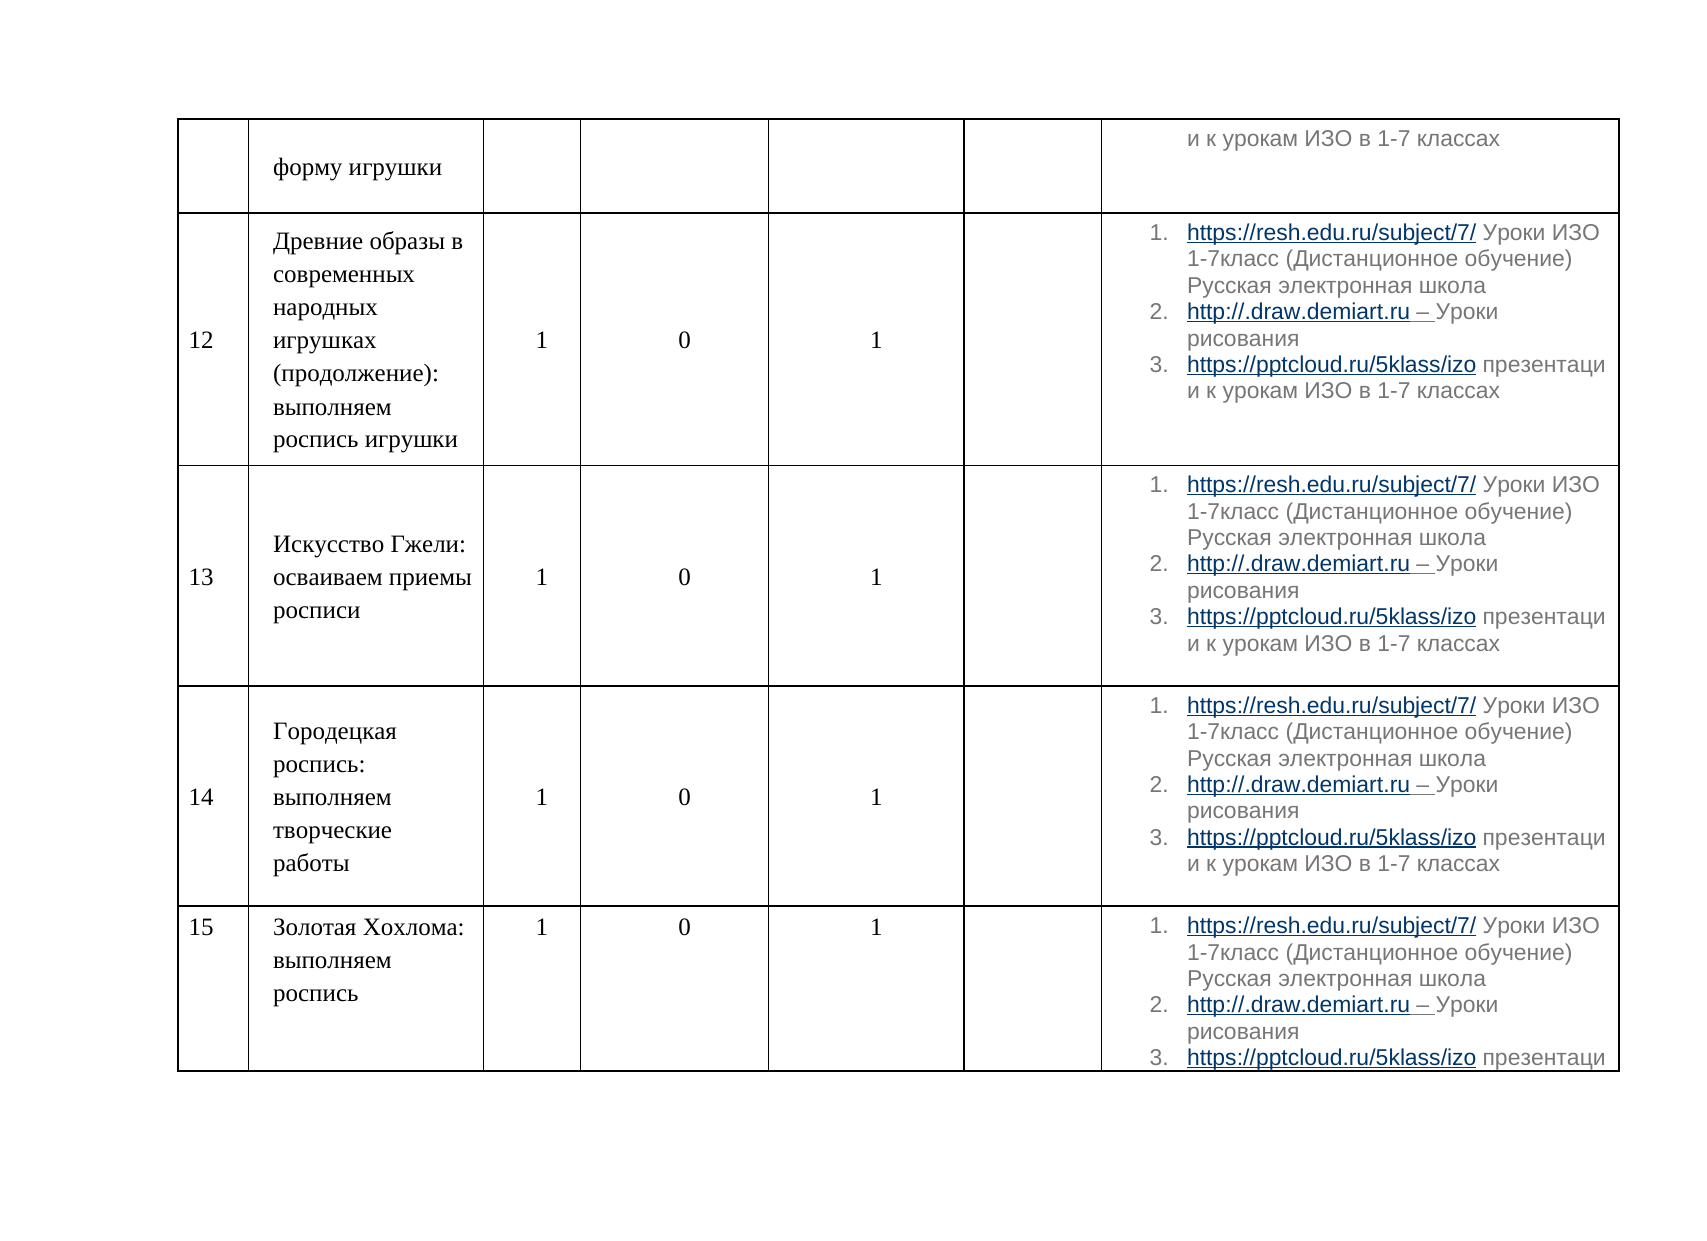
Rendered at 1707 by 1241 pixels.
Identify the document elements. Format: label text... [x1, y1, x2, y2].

table_cell [965, 466, 1101, 685]
table_cell Городецкая роспись: выполняем творческие работы [249, 687, 483, 905]
table_cell 0 [581, 907, 768, 1070]
table_cell Искусство Гжели: осваиваем приемы росписи [249, 466, 483, 685]
table_cell 0 [581, 120, 768, 212]
table_cell 1 [769, 214, 963, 464]
table_cell 15 [179, 907, 248, 1070]
table_cell 14 [179, 687, 248, 905]
table_cell 1 [484, 120, 580, 212]
table_cell 1 [769, 466, 963, 685]
table_cell 1 [484, 907, 580, 1070]
table_cell 1 [484, 687, 580, 905]
table_cell [965, 907, 1101, 1070]
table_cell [249, 120, 483, 212]
table_cell 13 [179, 466, 248, 685]
table_cell 0 [581, 687, 768, 905]
table_cell [965, 687, 1101, 905]
table_cell 0 [581, 214, 768, 464]
table_cell 11 [179, 120, 248, 212]
table_cell 1 [769, 907, 963, 1070]
table_cell 1 [769, 120, 963, 212]
table_cell 1 [769, 687, 963, 905]
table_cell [1102, 907, 1618, 1070]
table_cell 12 [179, 214, 248, 464]
table_cell [965, 214, 1101, 464]
table_cell 1 [484, 466, 580, 685]
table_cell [1102, 120, 1618, 212]
table_cell 0 [581, 466, 768, 685]
table_cell Древние образы в современных народных игрушках (продолжение): выполняем роспись игрушки [249, 214, 483, 464]
table_cell [965, 120, 1101, 212]
table_cell 1 [484, 214, 580, 464]
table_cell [249, 907, 483, 1070]
